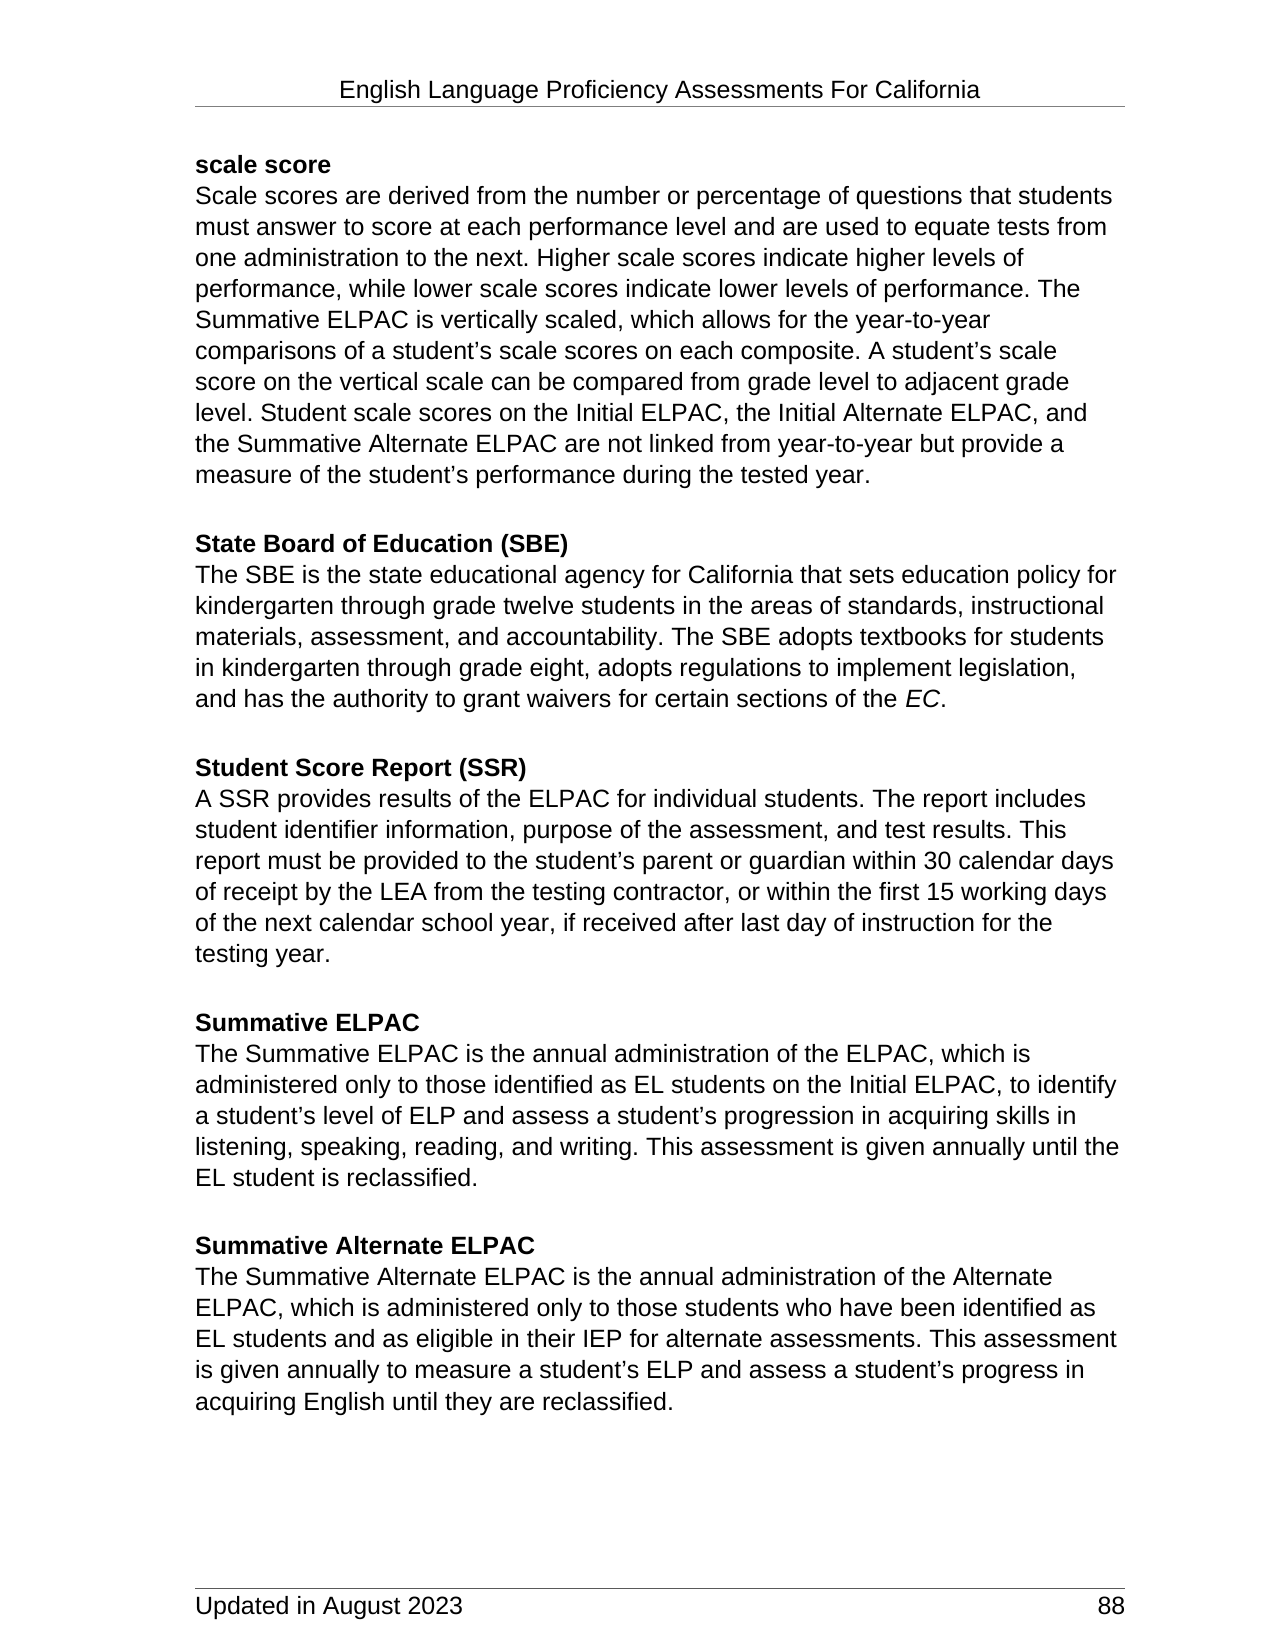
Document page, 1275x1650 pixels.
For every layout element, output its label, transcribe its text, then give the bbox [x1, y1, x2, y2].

text The Summative Alternate ELPAC is the annual administration of the Alternate ELPAC, which is administered only to those students who have been identified as EL students and as eligible in their IEP for alternate assessments. This assessment is given annually to measure a student’s ELP and assess a student’s progress in acquiring English until they are reclassified. [195, 1262, 1125, 1415]
text Summative ELPAC [195, 1007, 1125, 1036]
text Student Score Report (SSR) [195, 753, 1125, 781]
text A SSR provides results of the ELPAC for individual students. The report includes student identifier information, purpose of the assessment, and test results. This report must be provided to the student’s parent or guardian within 30 calendar days of receipt by the LEA from the testing contractor, or within the first 15 working days of the next calendar school year, if received after last day of instruction for the testing year. [195, 784, 1125, 968]
text scale score [195, 150, 1125, 179]
text The Summative ELPAC is the annual administration of the ELPAC, which is administered only to those identified as EL students on the Initial ELPAC, to identify a student’s level of ELP and assess a student’s progression in acquiring skills in listening, speaking, reading, and writing. This assessment is given annually until the EL student is reclassified. [195, 1038, 1125, 1191]
text Scale scores are derived from the number or percentage of questions that students must answer to score at each performance level and are used to equate tests from one administration to the next. Higher scale scores indicate higher levels of performance, while lower scale scores indicate lower levels of performance. The Summative ELPAC is vertically scaled, which allows for the year-to-year comparisons of a student’s scale scores on each composite. A student’s scale score on the vertical scale can be compared from grade level to adjacent grade level. Student scale scores on the Initial ELPAC, the Initial Alternate ELPAC, and the Summative Alternate ELPAC are not linked from year-to-year but provide a measure of the student’s performance during the tested year. [195, 181, 1125, 489]
text State Board of Education (SBE) [195, 529, 1125, 558]
text Summative Alternate ELPAC [195, 1231, 1125, 1260]
text The SBE is the state educational agency for California that sets education policy for kindergarten through grade twelve students in the areas of standards, instructional materials, assessment, and accountability. The SBE adopts textbooks for students in kindergarten through grade eight, adopts regulations to implement legislation, and has the authority to grant waivers for certain sections of the EC. [195, 560, 1125, 713]
